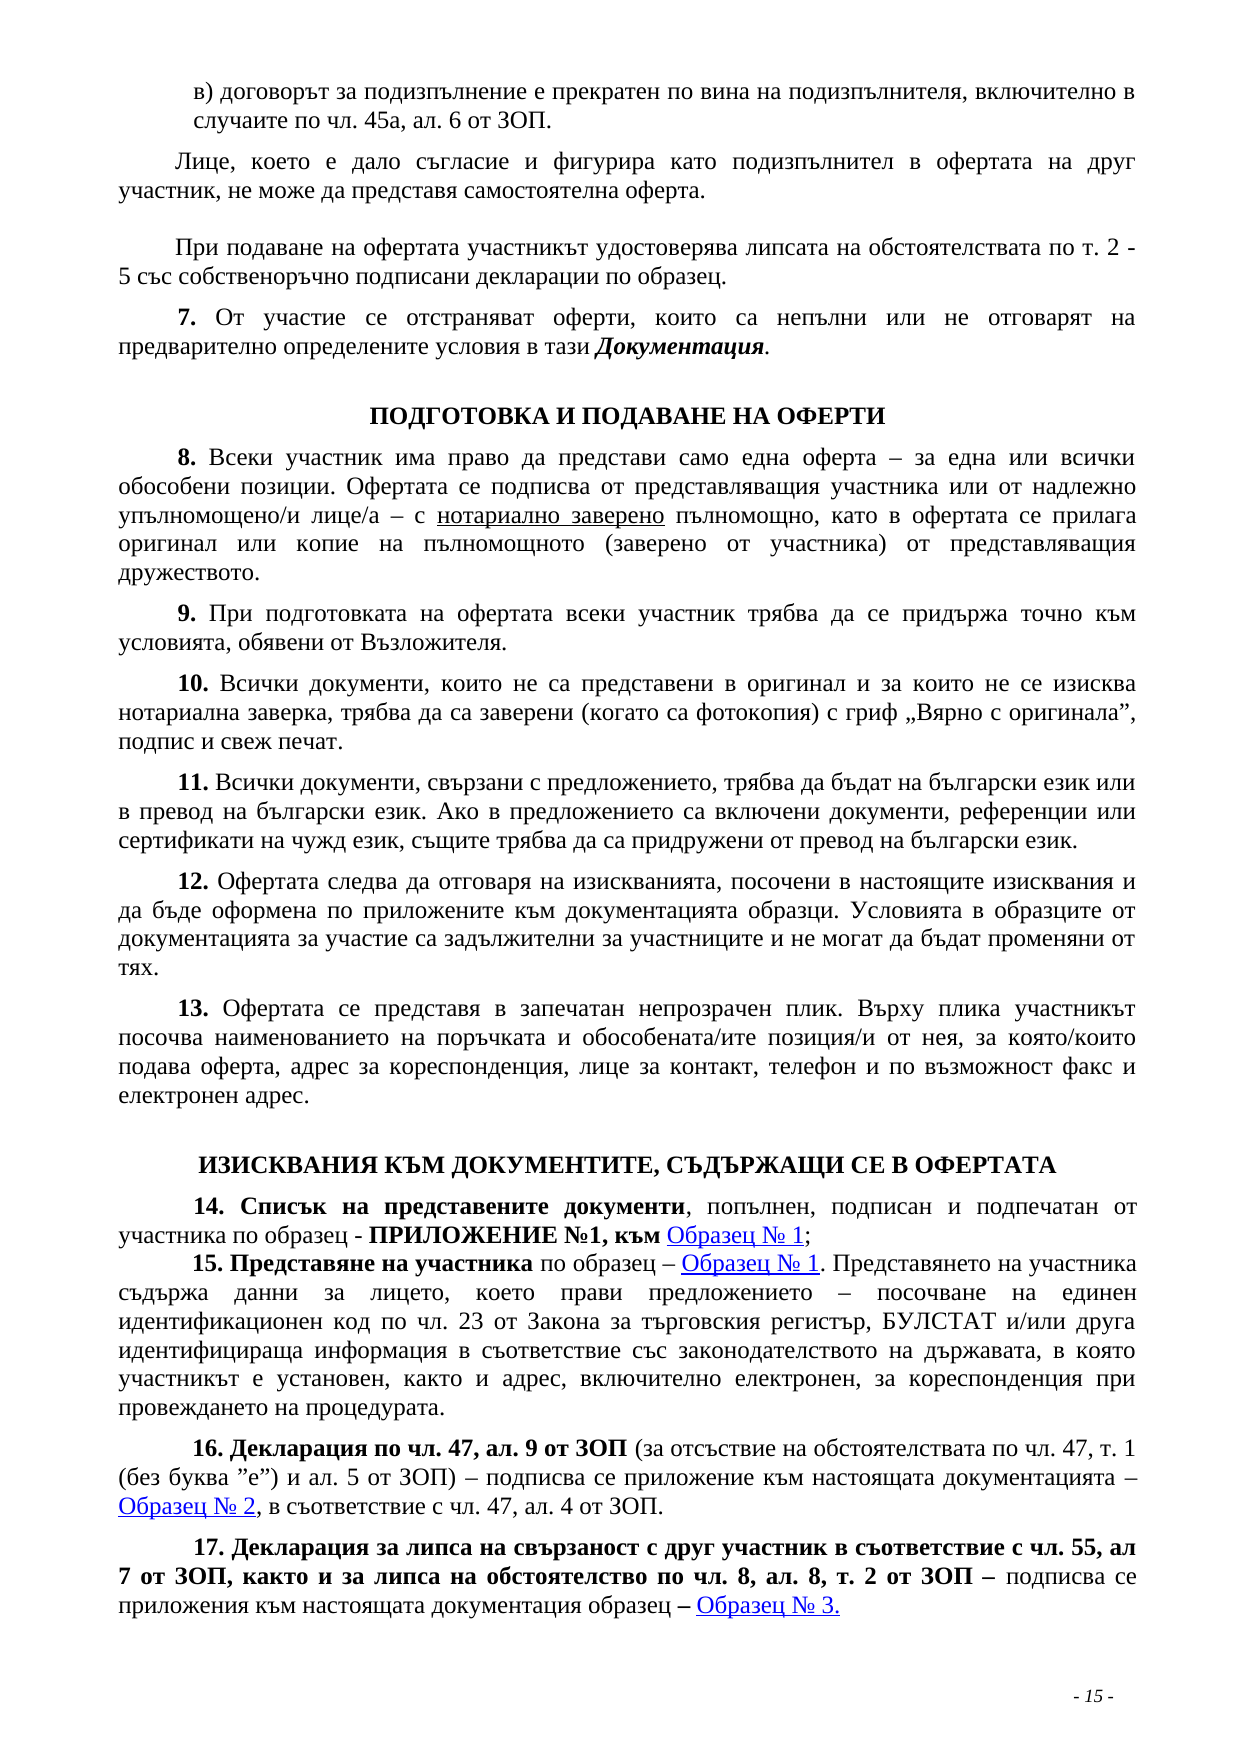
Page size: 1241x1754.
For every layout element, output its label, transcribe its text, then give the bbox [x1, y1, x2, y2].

text в) договорът за подизпълнение е прекратен по вина на подизпълнителя, включително в случаите по чл. 45а, ал. 6 от ЗОП. [193, 76, 1137, 133]
text 11. Всички документи, свързани с предложението, трябва да бъдат на български език или в превод на български език. Ако в предложението са включени документи, референции или сертификати на чужд език, същите трябва да са придружени от превод на български език. [118, 767, 1137, 853]
text 8. Всеки участник има право да представи само една оферта – за една или всички обособени позиции. Офертата се подписва от представляващия участника или от надлежно упълномощено/и лице/а – с нотариално заверено пълномощно, като в офертата се прилага оригинал или копие на пълномощното (заверено от участника) от представляващия дружеството. [118, 442, 1137, 586]
text 16. Декларация по чл. 47, ал. 9 от ЗОП (за отсъствие на обстоятелствата по чл. 47, т. 1 (без буква ”е”) и ал. 5 от ЗОП) – подписва се приложение към настоящата документацията – Образец № 2, в съответствие с чл. 47, ал. 4 от ЗОП. [118, 1433, 1137, 1520]
text При подаване на офертата участникът удостоверява липсата на обстоятелствата по т. 2 - 5 със собственоръчно подписани декларации по образец. [118, 232, 1137, 290]
text 7. От участие се отстраняват оферти, които са непълни или не отговарят на предварително определените условия в тази Документация. [118, 302, 1137, 360]
text 13. Офертата се представя в запечатан непрозрачен плик. Върху плика участникът посочва наименованието на поръчката и обособената/ите позиция/и от нея, за която/които подава оферта, адрес за кореспонденция, лице за контакт, телефон и по възможност факс и електронен адрес. [118, 993, 1137, 1108]
text ПОДГОТОВКА И ПОДАВАНЕ НА ОФЕРТИ [118, 401, 1137, 430]
text 10. Всички документи, които не са представени в оригинал и за които не се изисква нотариална заверка, трябва да са заверени (когато са фотокопия) с гриф „Вярно с оригинала”, подпис и свеж печат. [118, 668, 1137, 755]
text 15. Представяне на участника по образец – Образец № 1. Представянето на участника съдържа данни за лицето, което прави предложението – посочване на единен идентификационен код по чл. 23 от Закона за търговския регистър, БУЛСТАТ и/или друга идентифицираща информация в съответствие със законодателството на държавата, в която участникът е установен, както и адрес, включително електронен, за кореспонденция при провеждането на процедурата. [118, 1248, 1137, 1421]
text 14. Списък на представените документи, попълнен, подписан и подпечатан от участника по образец - Приложение №1, към Образец № 1; [118, 1191, 1137, 1248]
text ИЗИСКВАНИЯ КЪМ ДОКУМЕНТИТЕ, СЪДЪРЖАЩИ СЕ В ОФЕРТАТА [118, 1150, 1137, 1178]
text 9. При подготовката на офертата всеки участник трябва да се придържа точно към условията, обявени от Възложителя. [118, 598, 1137, 656]
text 17. Декларация за липса на свързаност с друг участник в съответствие с чл. 55, ал 7 от ЗОП, както и за липса на обстоятелство по чл. 8, ал. 8, т. 2 от ЗОП – подписва се приложения към настоящата документация образец – Образец № 3. [118, 1532, 1137, 1618]
text Лице, което е дало съгласие и фигурира като подизпълнител в офертата на друг участник, не може да представя самостоятелна оферта. [118, 146, 1137, 203]
text 12. Офертата следва да отговаря на изискванията, посочени в настоящите изисквания и да бъде оформена по приложените към документацията образци. Условията в образците от документацията за участие са задължителни за участниците и не могат да бъдат променяни от тях. [118, 866, 1137, 981]
